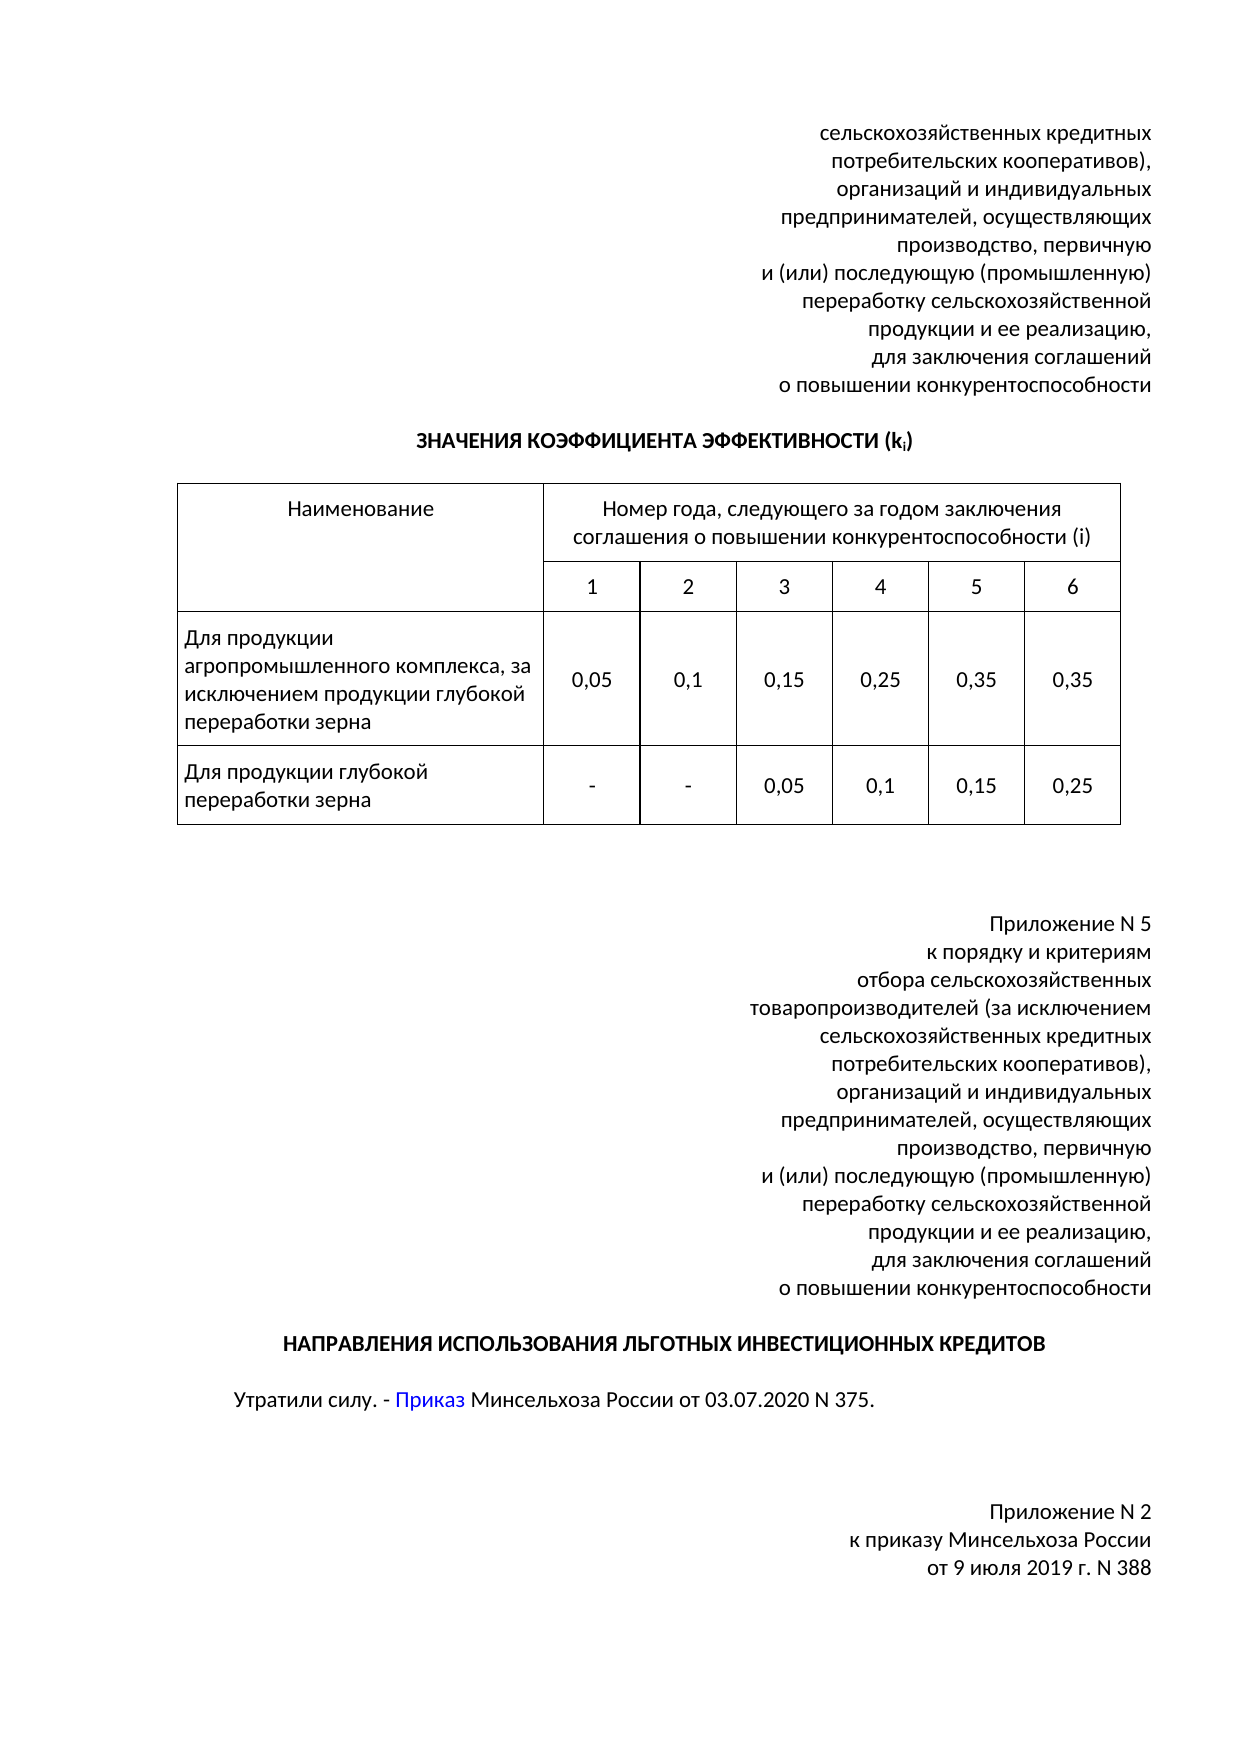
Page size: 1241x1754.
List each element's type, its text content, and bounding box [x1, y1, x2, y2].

text продукции и ее реализацию, [177, 314, 1152, 342]
title НАПРАВЛЕНИЯ ИСПОЛЬЗОВАНИЯ ЛЬГОТНЫХ ИНВЕСТИЦИОННЫХ КРЕДИТОВ [177, 1329, 1152, 1357]
text от 9 июля 2019 г. N 388 [177, 1553, 1152, 1581]
text переработку сельскохозяйственной [177, 1189, 1152, 1217]
text о повышении конкурентоспособности [177, 1273, 1152, 1301]
text и (или) последующую (промышленную) [177, 1161, 1152, 1189]
table_cell 3 [737, 562, 832, 611]
text продукции и ее реализацию, [177, 1217, 1152, 1245]
text к порядку и критериям [177, 937, 1152, 965]
table_cell - [544, 746, 639, 824]
text о повышении конкурентоспособности [177, 370, 1152, 398]
text для заключения соглашений [177, 342, 1152, 370]
table_cell 0,15 [929, 746, 1024, 824]
text переработку сельскохозяйственной [177, 286, 1152, 314]
table_cell 0,35 [929, 612, 1024, 745]
table_cell Для продукции глубокой переработки зерна [178, 746, 543, 824]
text предпринимателей, осуществляющих [177, 202, 1152, 230]
text предпринимателей, осуществляющих [177, 1105, 1152, 1133]
table_cell Для продукции агропромышленного комплекса, за исключением продукции глубокой переработки зерна [178, 612, 543, 745]
title ЗНАЧЕНИЯ КОЭФФИЦИЕНТА ЭФФЕКТИВНОСТИ (ki) [177, 426, 1152, 454]
table_cell 6 [1025, 562, 1120, 611]
text организаций и индивидуальных [177, 174, 1152, 202]
text сельскохозяйственных кредитных [177, 1021, 1152, 1049]
table_cell 4 [833, 562, 928, 611]
table_cell 0,1 [833, 746, 928, 824]
text производство, первичную [177, 1133, 1152, 1161]
text отбора сельскохозяйственных [177, 965, 1152, 993]
table_cell 0,35 [1025, 612, 1120, 745]
table_header Наименование [178, 484, 543, 611]
text потребительских кооперативов), [177, 146, 1152, 174]
table_cell 5 [929, 562, 1024, 611]
table_cell 0,05 [737, 746, 832, 824]
text потребительских кооперативов), [177, 1049, 1152, 1077]
table_header Номер года, следующего за годом заключения соглашения о повышении конкурентоспособности (i) [544, 484, 1120, 561]
text Приложение N 5 [177, 909, 1152, 937]
text производство, первичную [177, 230, 1152, 258]
table_cell 0,05 [544, 612, 639, 745]
table_cell 2 [641, 562, 736, 611]
text организаций и индивидуальных [177, 1077, 1152, 1105]
table_cell 0,25 [833, 612, 928, 745]
table_cell 1 [544, 562, 639, 611]
text сельскохозяйственных кредитных [177, 118, 1152, 146]
text для заключения соглашений [177, 1245, 1152, 1273]
text Приложение N 2 [177, 1497, 1152, 1525]
table_cell 0,25 [1025, 746, 1120, 824]
table_cell - [641, 746, 736, 824]
text Утратили силу. - Приказ Минсельхоза России от 03.07.2020 N 375. [177, 1385, 1152, 1413]
text и (или) последующую (промышленную) [177, 258, 1152, 286]
table_cell 0,1 [641, 612, 736, 745]
text к приказу Минсельхоза России [177, 1525, 1152, 1553]
text товаропроизводителей (за исключением [177, 993, 1152, 1021]
table_cell 0,15 [737, 612, 832, 745]
